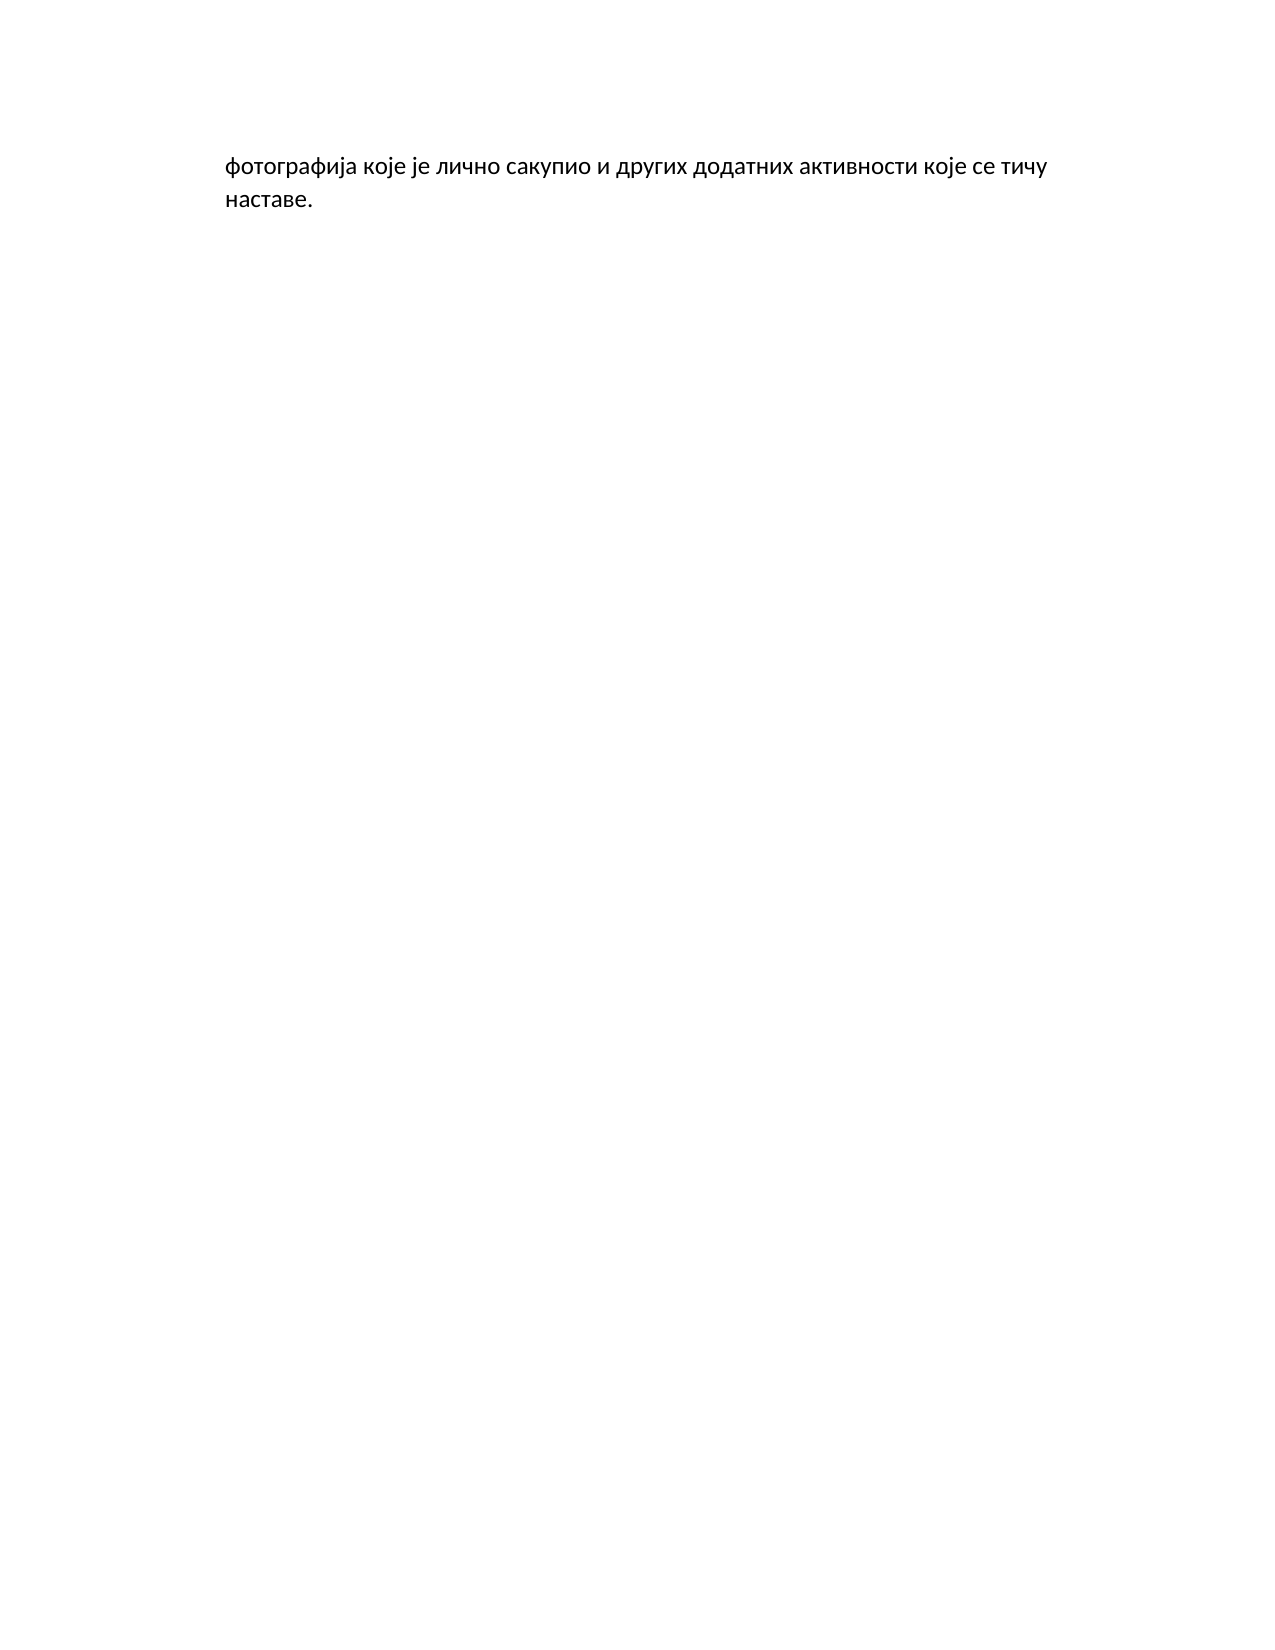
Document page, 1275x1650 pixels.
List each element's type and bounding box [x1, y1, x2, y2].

list [187, 150, 1125, 213]
